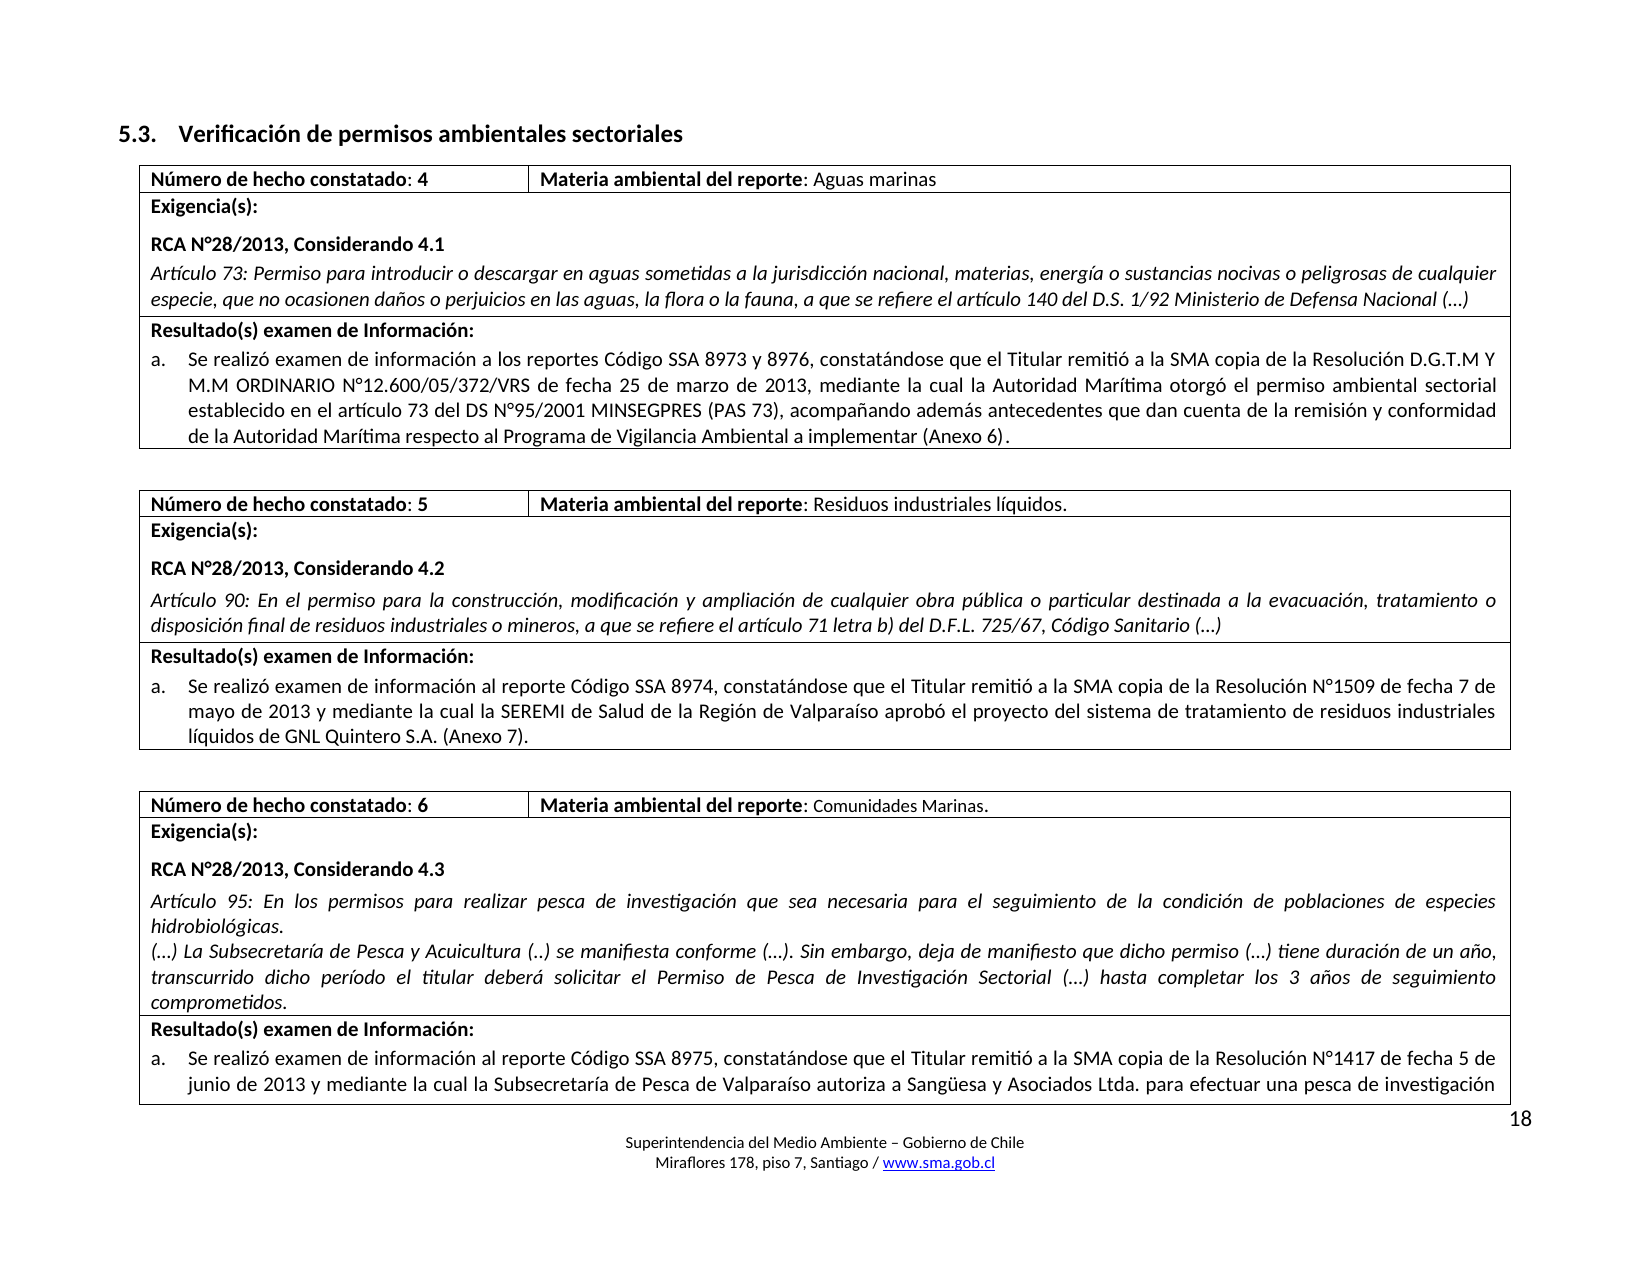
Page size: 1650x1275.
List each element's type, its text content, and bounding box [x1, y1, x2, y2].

table_header Materia ambiental del reporte: Residuos industriales líquidos. [529, 491, 1510, 516]
table_header Número de hecho constatado: 4 [140, 166, 528, 192]
subtitle Verificación de permisos ambientales sectoriales [118, 118, 1532, 149]
table_header Número de hecho constatado: 5 [140, 491, 528, 516]
table_header Número de hecho constatado: 6 [140, 792, 528, 817]
table_header Materia ambiental del reporte: Comunidades Marinas. [529, 792, 1510, 817]
table_cell Resultado(s) examen de Información: Se realizó examen de información al reporte Código SSA 8974, constatándose que el Titular remitió a la SMA copia de la Resolución N°1509 de fecha 7 de mayo de 2013 y mediante la cual la SEREMI de Salud de la Región de Valparaíso aprobó el proyecto del sistema de tratamiento de residuos industriales líquidos de GNL Quintero S.A. (Anexo 7). [140, 643, 1510, 749]
table_cell Exigencia(s): RCA N°28/2013, Considerando 4.2 Artículo 90: En el permiso para la construcción, modificación y ampliación de cualquier obra pública o particular destinada a la evacuación, tratamiento o disposición final de residuos industriales o mineros, a que se refiere el artículo 71 letra b) del D.F.L. 725/67, Código Sanitario (…) [140, 517, 1510, 642]
table_header Materia ambiental del reporte: Aguas marinas [529, 166, 1510, 192]
table_cell Exigencia(s): RCA N°28/2013, Considerando 4.3 Artículo 95: En los permisos para realizar pesca de investigación que sea necesaria para el seguimiento de la condición de poblaciones de especies hidrobiológicas. (…) La Subsecretaría de Pesca y Acuicultura (..) se manifiesta conforme (…). Sin embargo, deja de manifiesto que dicho permiso (…) tiene duración de un año, transcurrido dicho período el titular deberá solicitar el Permiso de Pesca de Investigación Sectorial (…) hasta completar los 3 años de seguimiento comprometidos. [140, 818, 1510, 1015]
table_cell Resultado(s) examen de Información: Se realizó examen de información a los reportes Código SSA 8973 y 8976, constatándose que el Titular remitió a la SMA copia de la Resolución D.G.T.M Y M.M ORDINARIO N°12.600/05/372/VRS de fecha 25 de marzo de 2013, mediante la cual la Autoridad Marítima otorgó el permiso ambiental sectorial establecido en el artículo 73 del DS N°95/2001 MINSEGPRES (PAS 73), acompañando además antecedentes que dan cuenta de la remisión y conformidad de la Autoridad Marítima respecto al Programa de Vigilancia Ambiental a implementar (Anexo 6). [140, 317, 1510, 448]
table_cell Exigencia(s): RCA N°28/2013, Considerando 4.1 Artículo 73: Permiso para introducir o descargar en aguas sometidas a la jurisdicción nacional, materias, energía o sustancias nocivas o peligrosas de cualquier especie, que no ocasionen daños o perjuicios en las aguas, la flora o la fauna, a que se refiere el artículo 140 del D.S. 1/92 Ministerio de Defensa Nacional (…) [140, 193, 1510, 316]
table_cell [140, 1016, 1510, 1103]
